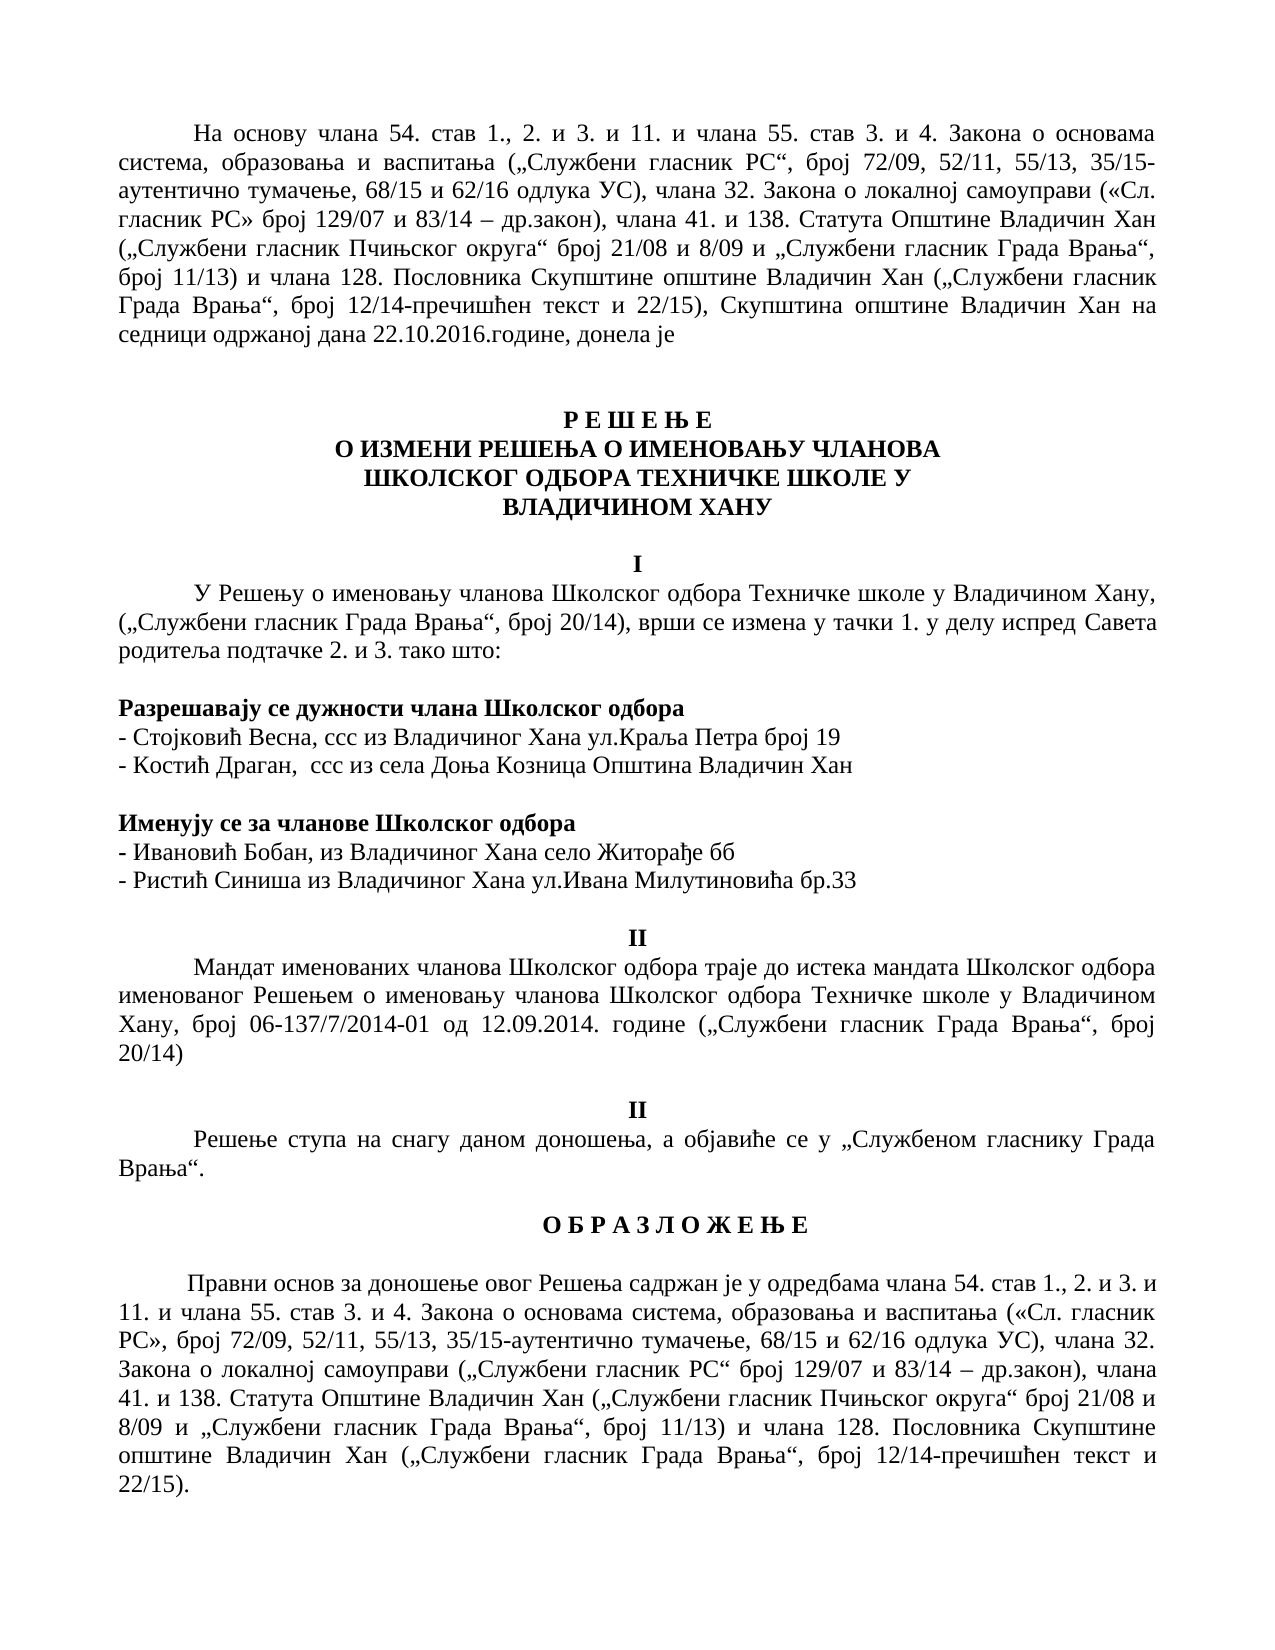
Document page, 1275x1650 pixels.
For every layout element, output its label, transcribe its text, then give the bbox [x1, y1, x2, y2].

text ШКОЛСКОГ ОДБОРА ТЕХНИЧКЕ ШКОЛЕ У [118, 463, 1157, 492]
text На основу члана 54. став 1., 2. и 3. и 11. и члана 55. став 3. и 4. Закона о основама система, образовања и васпитања („Службени гласник РС“, број 72/09, 52/11, 55/13, 35/15-аутентично тумачење, 68/15 и 62/16 одлука УС), члана 32. Закона о локалној самоуправи («Сл. гласник РС» број 129/07 и 83/14 – др.закон), члана 41. и 138. Статута Општине Владичин Хан („Службени гласник Пчињског округа“ број 21/08 и 8/09 и „Службени гласник Града Врања“, број 11/13) и члана 128. Пословника Скупштине општине Владичин Хан („Службени гласник Града Врања“, број 12/14-пречишћен текст и 22/15), Скупштина општине Владичин Хан на седници одржаној дана 22.10.2016.године, донела је [118, 118, 1157, 348]
text Решење ступа на снагу даном доношења, а објавиће се у „Службеном гласнику Града Врања“. [118, 1124, 1157, 1182]
text Р Е Ш Е Њ Е [118, 406, 1157, 434]
text Именују се за чланове Школског одбора [118, 808, 1157, 837]
text У Решењу о именовању чланова Школског одбора Техничке школе у Владичином Хану, („Службени гласник Града Врања“, број 20/14), врши се измена у тачки 1. у делу испред Савета родитеља подтачке 2. и 3. тако што: [118, 578, 1157, 664]
text - Ивановић Бобан, из Владичиног Хана село Житорађе бб [118, 837, 1157, 866]
text - Стојковић Весна, ссс из Владичиног Хана ул.Краља Петра број 19 [118, 722, 1157, 751]
text Правни основ за доношење овог Решења садржан је у одредбама члана 54. став 1., 2. и 3. и 11. и члана 55. став 3. и 4. Закона о основама система, образовања и васпитања («Сл. гласник РС», број 72/09, 52/11, 55/13, 35/15-аутентично тумачење, 68/15 и 62/16 одлука УС), члана 32. Закона о локалној самоуправи („Службени гласник РС“ број 129/07 и 83/14 – др.закон), члана 41. и 138. Статута Општине Владичин Хан („Службени гласник Пчињског округа“ број 21/08 и 8/09 и „Службени гласник Града Врања“, број 11/13) и члана 128. Пословника Скупштине општине Владичин Хан („Службени гласник Града Врања“, број 12/14-пречишћен текст и 22/15). [118, 1268, 1157, 1498]
text О Б Р А З Л О Ж Е Њ Е [118, 1211, 1157, 1239]
text - Ристић Синиша из Владичиног Хана ул.Ивана Милутиновића бр.33 [118, 866, 1157, 894]
text Мандат именованих чланова Школског одбора траје до истека мандата Школског одбора именованог Решењем о именовању чланова Школског одбора Техничке школе у Владичином Хану, број 06-137/7/2014-01 од 12.09.2014. године („Службени гласник Града Врања“, број 20/14) [118, 952, 1157, 1067]
text II [118, 1096, 1157, 1124]
text II [118, 923, 1157, 952]
text О ИЗМЕНИ РЕШЕЊА О ИМЕНОВАЊУ ЧЛАНОВА [118, 434, 1157, 463]
text I [118, 549, 1157, 578]
text - Костић Драган, ссс из села Доња Козница Општина Владичин Хан [118, 751, 1157, 779]
text ВЛАДИЧИНОМ ХАНУ [118, 492, 1157, 521]
text Разрешавају се дужности члана Школског одбора [118, 693, 1157, 722]
